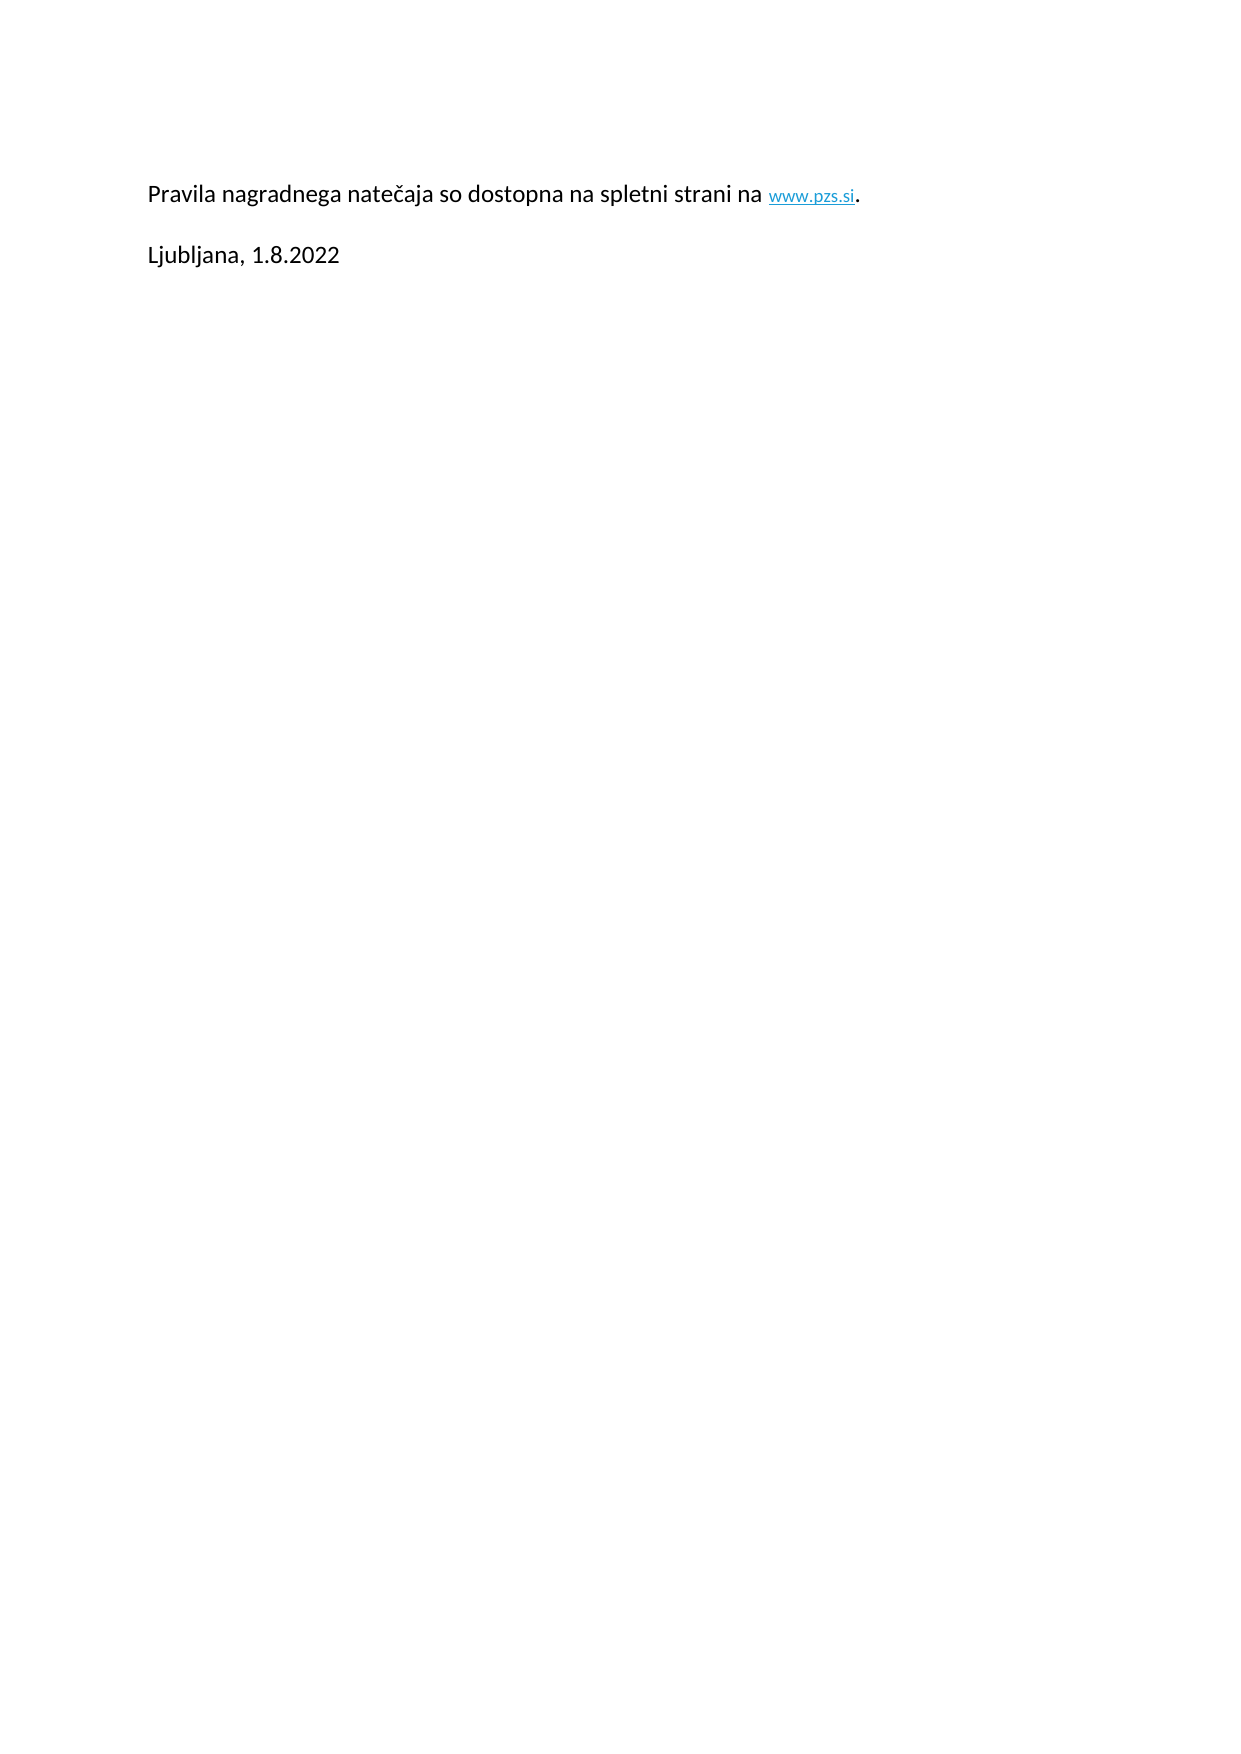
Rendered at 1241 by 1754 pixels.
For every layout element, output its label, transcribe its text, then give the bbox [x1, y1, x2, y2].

text Ljubljana, 1.8.2022 [148, 239, 1093, 270]
text Pravila nagradnega natečaja so dostopna na spletni strani na www.pzs.si. [148, 178, 1093, 209]
